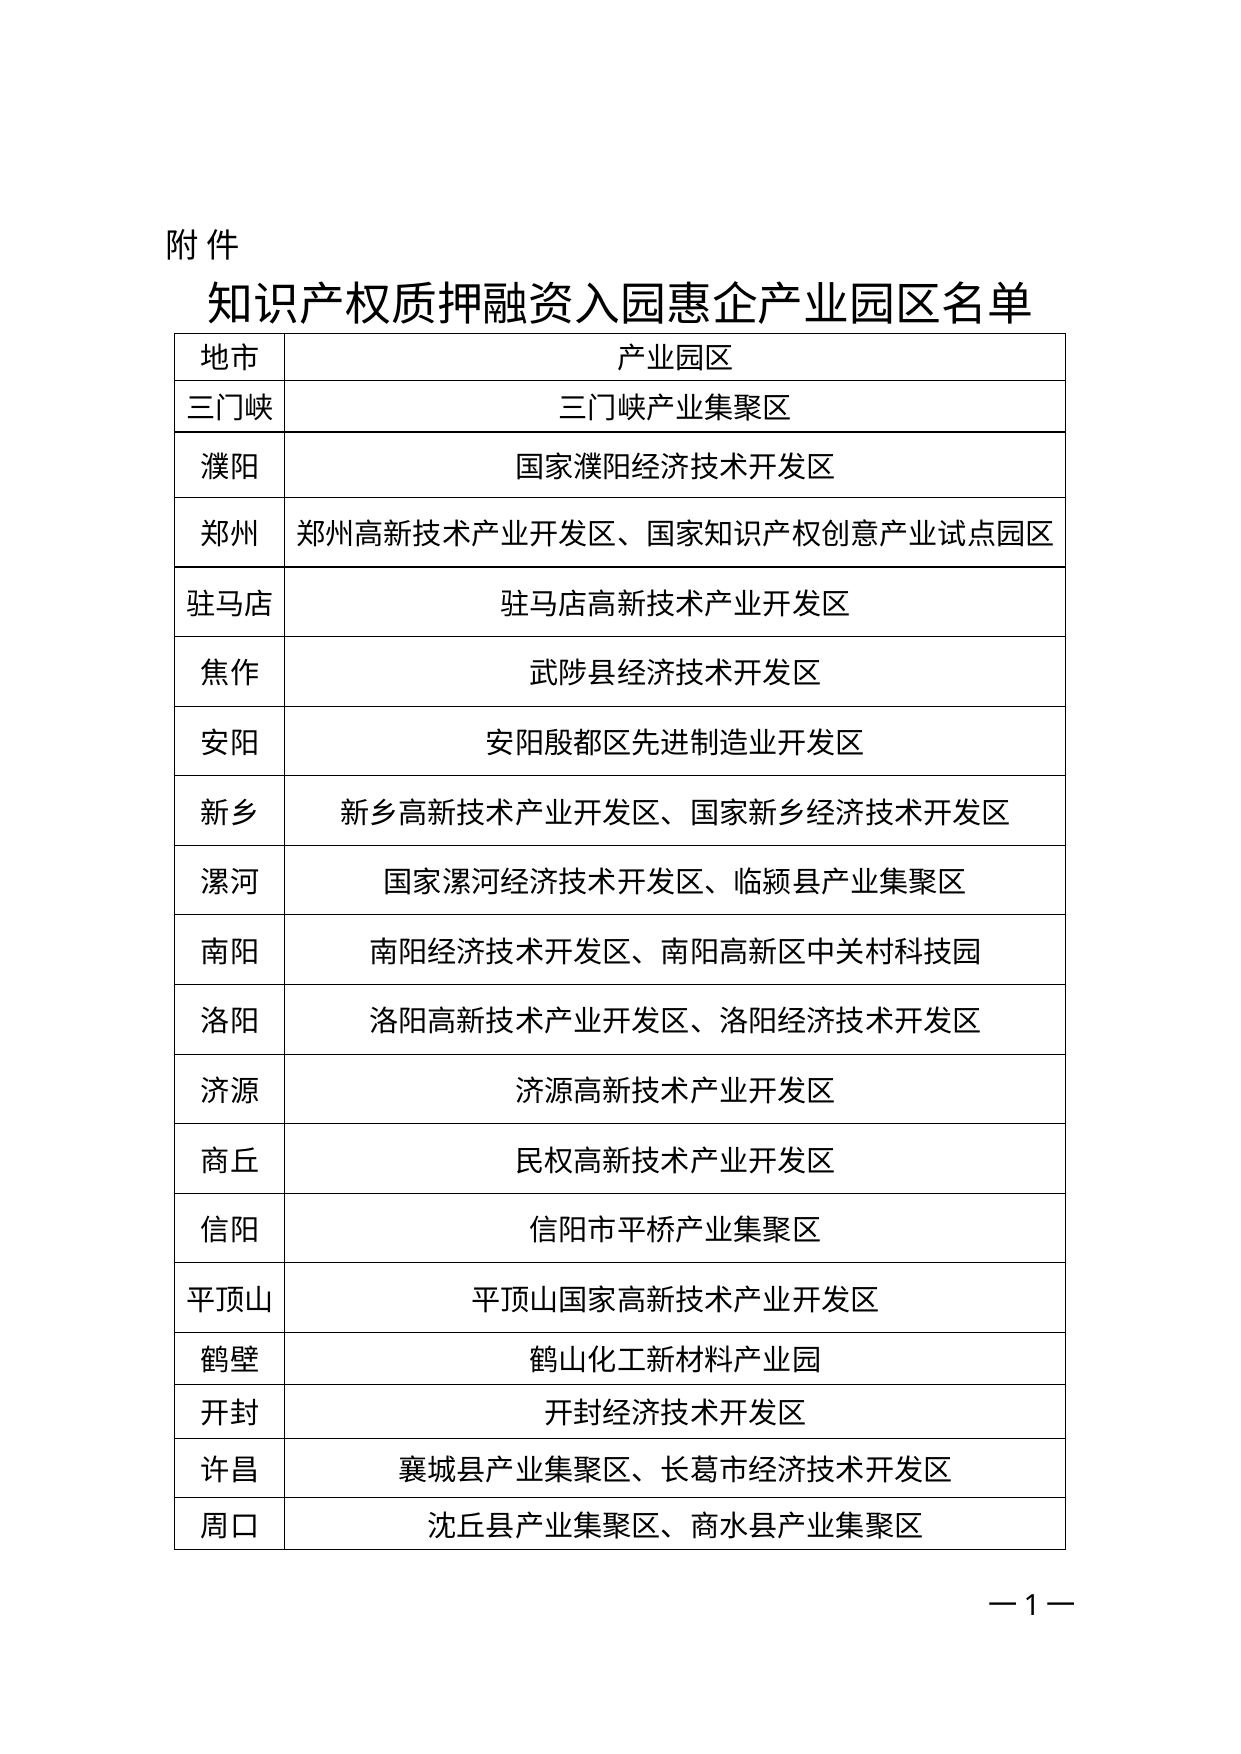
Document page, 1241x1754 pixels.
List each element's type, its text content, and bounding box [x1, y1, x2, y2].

table_cell 南阳经济技术开发区、南阳高新区中关村科技园 [285, 915, 1065, 984]
table_cell 武陟县经济技术开发区 [285, 637, 1065, 706]
table_cell 许昌 [175, 1439, 284, 1497]
table_cell 国家濮阳经济技术开发区 [285, 433, 1065, 497]
table_cell 鹤山化工新材料产业园 [285, 1333, 1065, 1383]
table_cell 郑州高新技术产业开发区、国家知识产权创意产业试点园区 [285, 498, 1065, 566]
table_cell 济源 [175, 1055, 284, 1123]
table_cell 民权高新技术产业开发区 [285, 1124, 1065, 1193]
table_cell 信阳市平桥产业集聚区 [285, 1194, 1065, 1262]
table_cell 周口 [175, 1498, 284, 1549]
table_header 产业园区 [285, 334, 1065, 380]
table_cell 信阳 [175, 1194, 284, 1262]
table_cell 驻马店 [175, 568, 284, 636]
table_cell 三门峡 [175, 381, 284, 431]
table_cell 沈丘县产业集聚区、商水县产业集聚区 [285, 1498, 1065, 1549]
table_cell 平顶山国家高新技术产业开发区 [285, 1263, 1065, 1332]
table_cell 安阳 [175, 707, 284, 775]
table_cell 焦作 [175, 637, 284, 706]
table_cell 郑州 [175, 498, 284, 566]
table_cell 襄城县产业集聚区、长葛市经济技术开发区 [285, 1439, 1065, 1497]
table_cell 国家漯河经济技术开发区、临颍县产业集聚区 [285, 846, 1065, 914]
table_cell 平顶山 [175, 1263, 284, 1332]
table_cell 开封 [175, 1385, 284, 1438]
table_cell 开封经济技术开发区 [285, 1385, 1065, 1438]
table_cell 新乡高新技术产业开发区、国家新乡经济技术开发区 [285, 776, 1065, 845]
table_cell 济源高新技术产业开发区 [285, 1055, 1065, 1123]
table_cell 南阳 [175, 915, 284, 984]
table_cell 驻马店高新技术产业开发区 [285, 568, 1065, 636]
table_cell 安阳殷都区先进制造业开发区 [285, 707, 1065, 775]
table_cell 三门峡产业集聚区 [285, 381, 1065, 431]
table_cell 洛阳 [175, 985, 284, 1053]
table_cell 洛阳高新技术产业开发区、洛阳经济技术开发区 [285, 985, 1065, 1053]
table_cell 新乡 [175, 776, 284, 845]
text 知识产权质押融资入园惠企产业园区名单 [165, 267, 1075, 333]
table_cell 漯河 [175, 846, 284, 914]
table_header 地市 [175, 334, 284, 380]
table_cell 商丘 [175, 1124, 284, 1193]
table_cell 鹤壁 [175, 1333, 284, 1383]
table_cell 濮阳 [175, 433, 284, 497]
text 附 件 [165, 218, 1075, 267]
